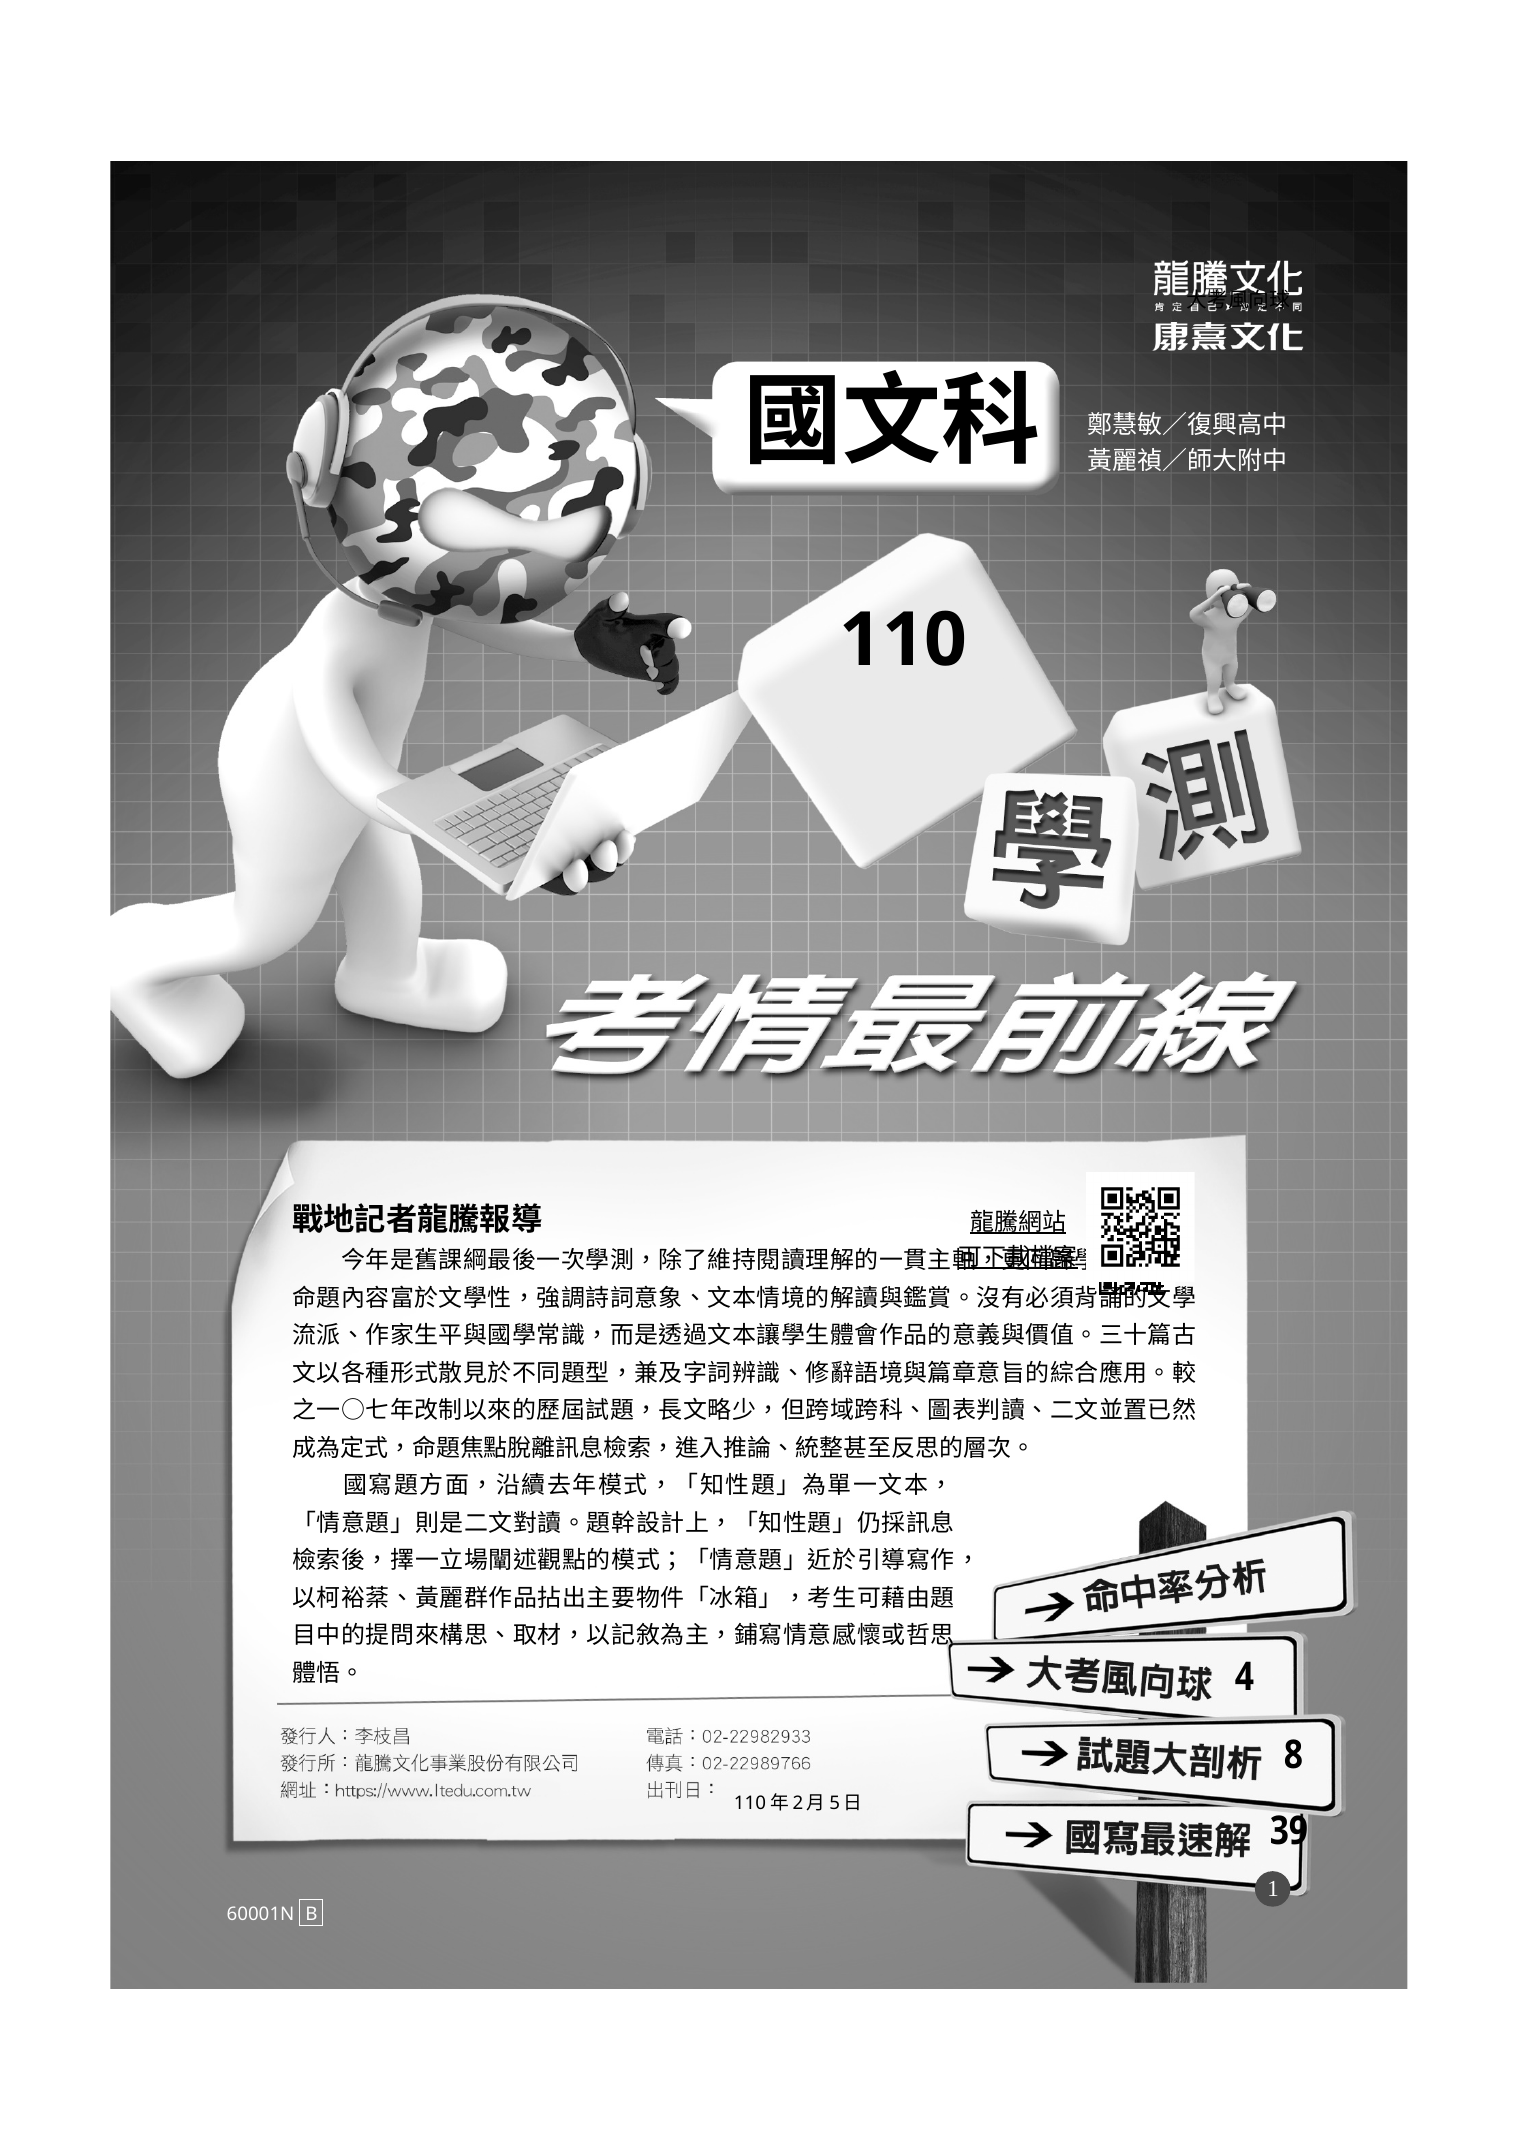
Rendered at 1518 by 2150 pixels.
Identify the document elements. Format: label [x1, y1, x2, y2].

picture [110, 161, 1408, 1989]
